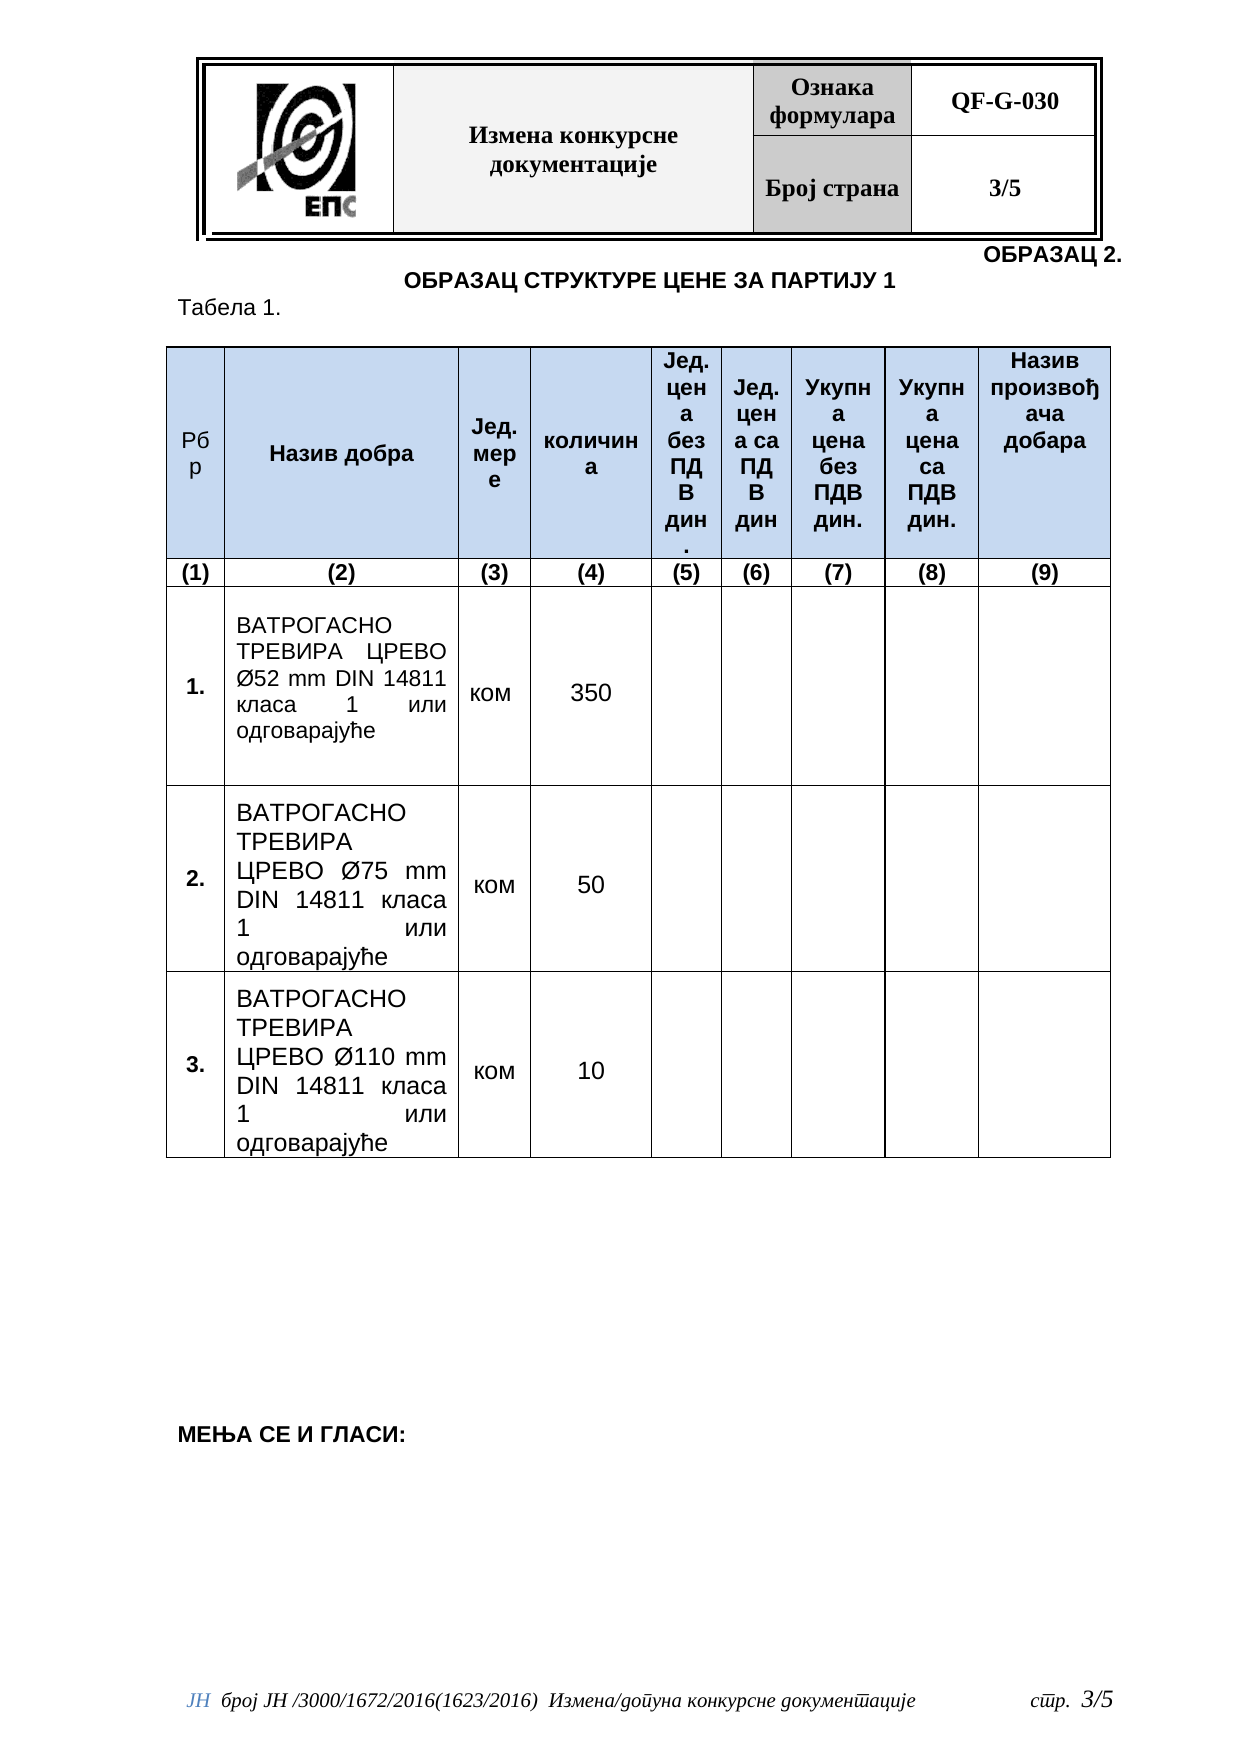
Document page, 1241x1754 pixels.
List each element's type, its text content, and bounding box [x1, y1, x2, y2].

table_cell (3) [459, 559, 530, 586]
table_cell 50 [531, 786, 651, 971]
text МЕЊА СЕ И ГЛАСИ: [177, 1421, 1122, 1448]
text ОБРАЗАЦ СТРУКТУРЕ ЦЕНЕ ЗА ПАРТИЈУ 1 [177, 267, 1122, 294]
table_header количина [531, 348, 651, 558]
table_header Јед. мере [459, 348, 530, 558]
table_cell 3. [167, 972, 224, 1157]
table_cell 2. [167, 786, 224, 971]
table_cell (8) [886, 559, 978, 586]
table_cell (7) [792, 559, 884, 586]
table_cell [792, 587, 884, 785]
table_cell [792, 786, 884, 971]
table_cell [652, 786, 721, 971]
table_cell (2) [225, 559, 458, 586]
table_cell 10 [531, 972, 651, 1157]
table_cell ВАТРОГАСНО ТРЕВИРА ЦРЕВО Ø110 mm DIN 14811 класа 1 или одговарајуће [225, 972, 458, 1157]
table_cell (9) [979, 559, 1110, 586]
table_header Укупна цена без ПДВ дин. [792, 348, 884, 558]
table_cell [722, 587, 791, 785]
table_cell [886, 587, 978, 785]
table_header Јед. цена без ПДВ дин. [652, 348, 721, 558]
table_cell [722, 972, 791, 1157]
table_cell ком [459, 786, 530, 971]
table_cell [979, 587, 1110, 785]
table_cell [886, 972, 978, 1157]
table_cell ком [459, 587, 530, 785]
table_cell [722, 786, 791, 971]
table_header Укупна цена са ПДВ дин. [886, 348, 978, 558]
table_cell (4) [531, 559, 651, 586]
table_cell [652, 587, 721, 785]
table_cell [792, 972, 884, 1157]
table_header Јед. цена са ПДВ дин [722, 348, 791, 558]
table_header Назив добра [225, 348, 458, 558]
table_cell (5) [652, 559, 721, 586]
table_cell ВАТРОГАСНО ТРЕВИРА ЦРЕВО Ø75 mm DIN 14811 класа 1 или одговарајуће [225, 786, 458, 971]
table_cell ком [459, 972, 530, 1157]
table_header Назив произвођача добара [979, 348, 1110, 558]
text ОБРАЗАЦ 2. [177, 161, 1122, 267]
table_cell ВАТРОГАСНО ТРЕВИРА ЦРЕВО Ø52 mm DIN 14811 класа 1 или одговарајуће [225, 587, 458, 785]
text Табела 1. [177, 294, 1122, 320]
table_header Рбр [167, 348, 224, 558]
table_cell (1) [167, 559, 224, 586]
table_cell [979, 786, 1110, 971]
table_cell [652, 972, 721, 1157]
table_cell (6) [722, 559, 791, 586]
table_cell 350 [531, 587, 651, 785]
table_cell [979, 972, 1110, 1157]
table_cell 1. [167, 587, 224, 785]
table_cell [886, 786, 978, 971]
